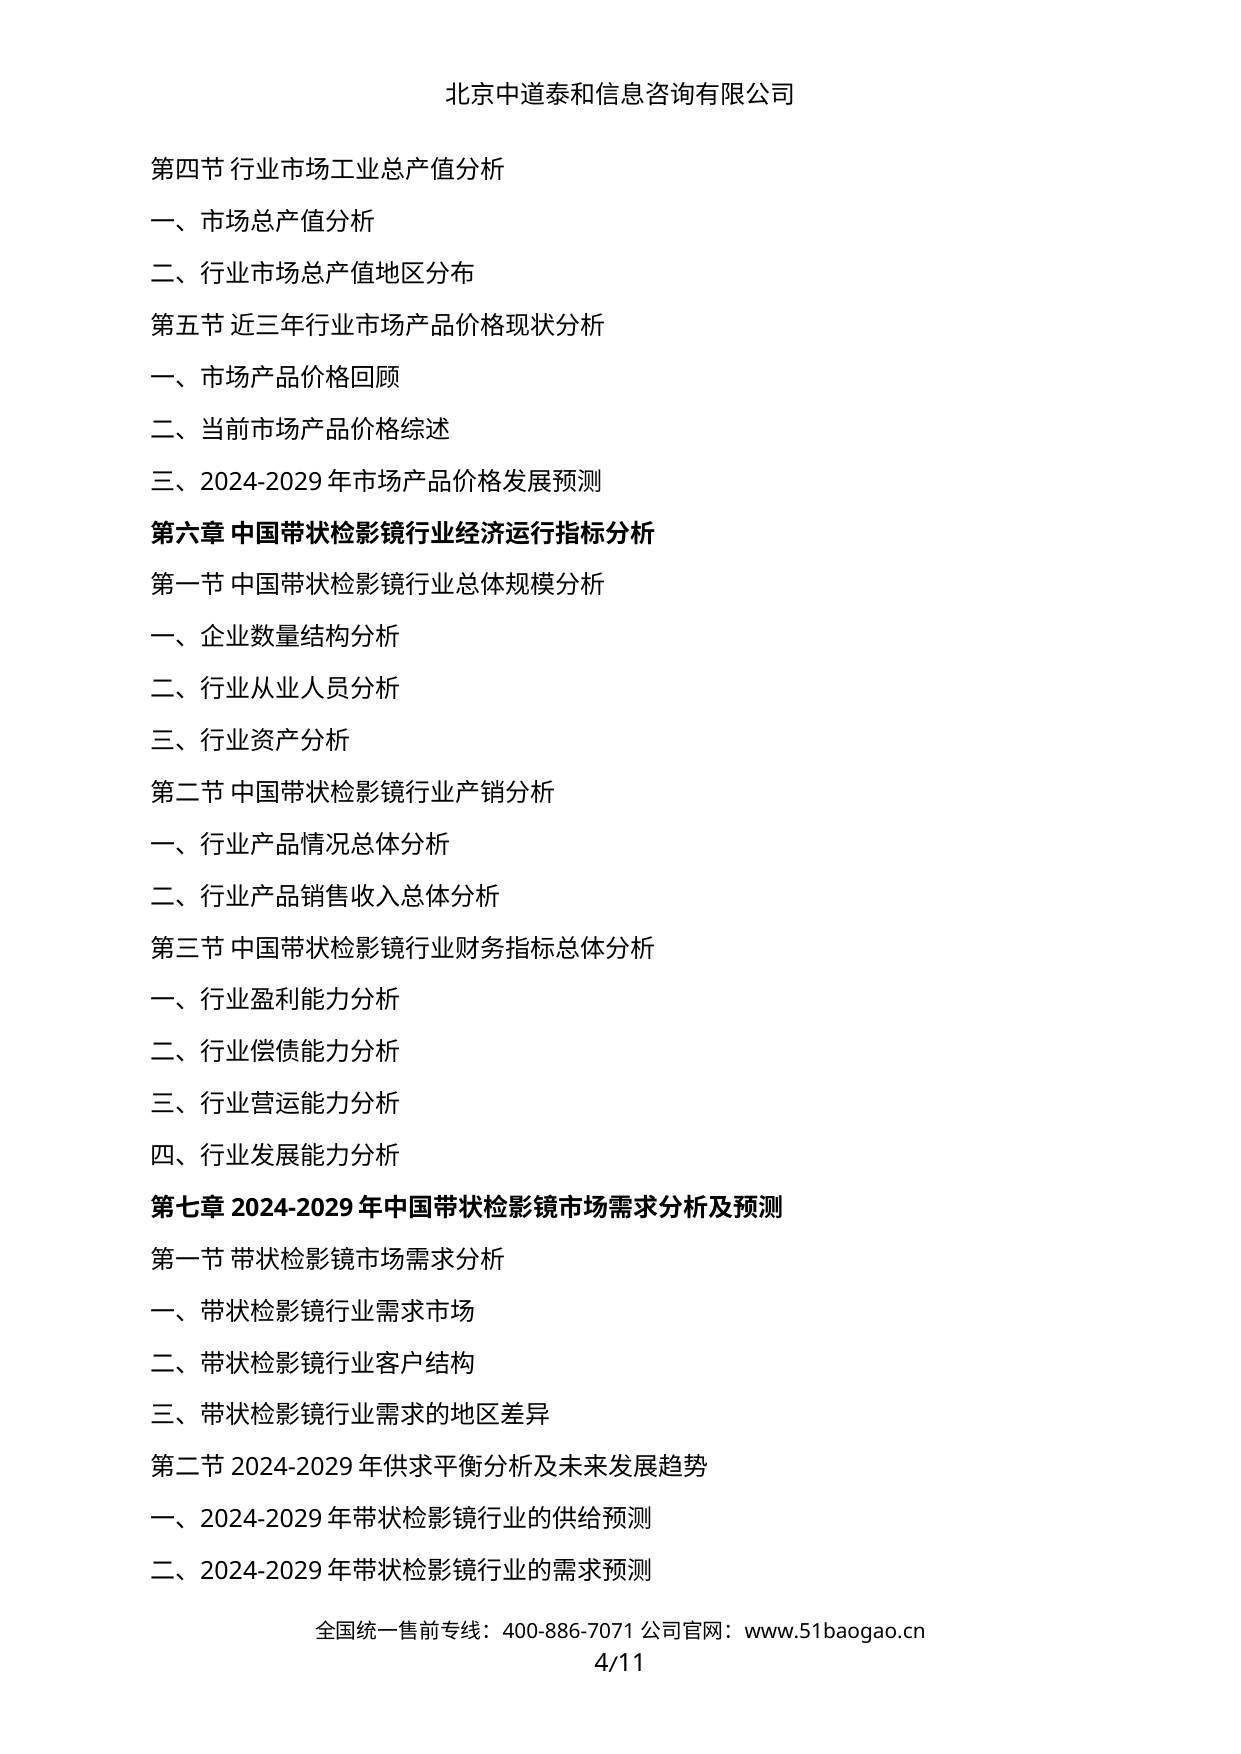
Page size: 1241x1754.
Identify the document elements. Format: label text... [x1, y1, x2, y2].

text 第二节 中国带状检影镜行业产销分析 [150, 772, 1090, 809]
text 二、当前市场产品价格综述 [150, 409, 1090, 446]
text 一、2024-2029年带状检影镜行业的供给预测 [150, 1499, 1090, 1535]
text 四、行业发展能力分析 [150, 1136, 1090, 1172]
text 第三节 中国带状检影镜行业财务指标总体分析 [150, 928, 1090, 964]
text 二、带状检影镜行业客户结构 [150, 1343, 1090, 1379]
text 第六章 中国带状检影镜行业经济运行指标分析 [150, 513, 1090, 549]
text 一、行业产品情况总体分析 [150, 824, 1090, 861]
text 一、市场产品价格回顾 [150, 357, 1090, 394]
text 第七章 2024-2029年中国带状检影镜市场需求分析及预测 [150, 1187, 1090, 1224]
text 第五节 近三年行业市场产品价格现状分析 [150, 306, 1090, 342]
text 第四节 行业市场工业总产值分析 [150, 150, 1090, 186]
text 一、带状检影镜行业需求市场 [150, 1291, 1090, 1327]
text 一、行业盈利能力分析 [150, 980, 1090, 1016]
text 二、行业市场总产值地区分布 [150, 254, 1090, 290]
text 第一节 中国带状检影镜行业总体规模分析 [150, 565, 1090, 601]
text 三、2024-2029年市场产品价格发展预测 [150, 461, 1090, 497]
text 三、行业营运能力分析 [150, 1084, 1090, 1120]
text 二、行业从业人员分析 [150, 669, 1090, 705]
text 一、企业数量结构分析 [150, 617, 1090, 653]
text 三、行业资产分析 [150, 721, 1090, 757]
text 第二节 2024-2029年供求平衡分析及未来发展趋势 [150, 1447, 1090, 1483]
text 三、带状检影镜行业需求的地区差异 [150, 1395, 1090, 1431]
text 二、行业偿债能力分析 [150, 1032, 1090, 1068]
text 二、行业产品销售收入总体分析 [150, 876, 1090, 912]
text 第一节 带状检影镜市场需求分析 [150, 1239, 1090, 1276]
text 二、2024-2029年带状检影镜行业的需求预测 [150, 1551, 1090, 1587]
text 一、市场总产值分析 [150, 202, 1090, 238]
